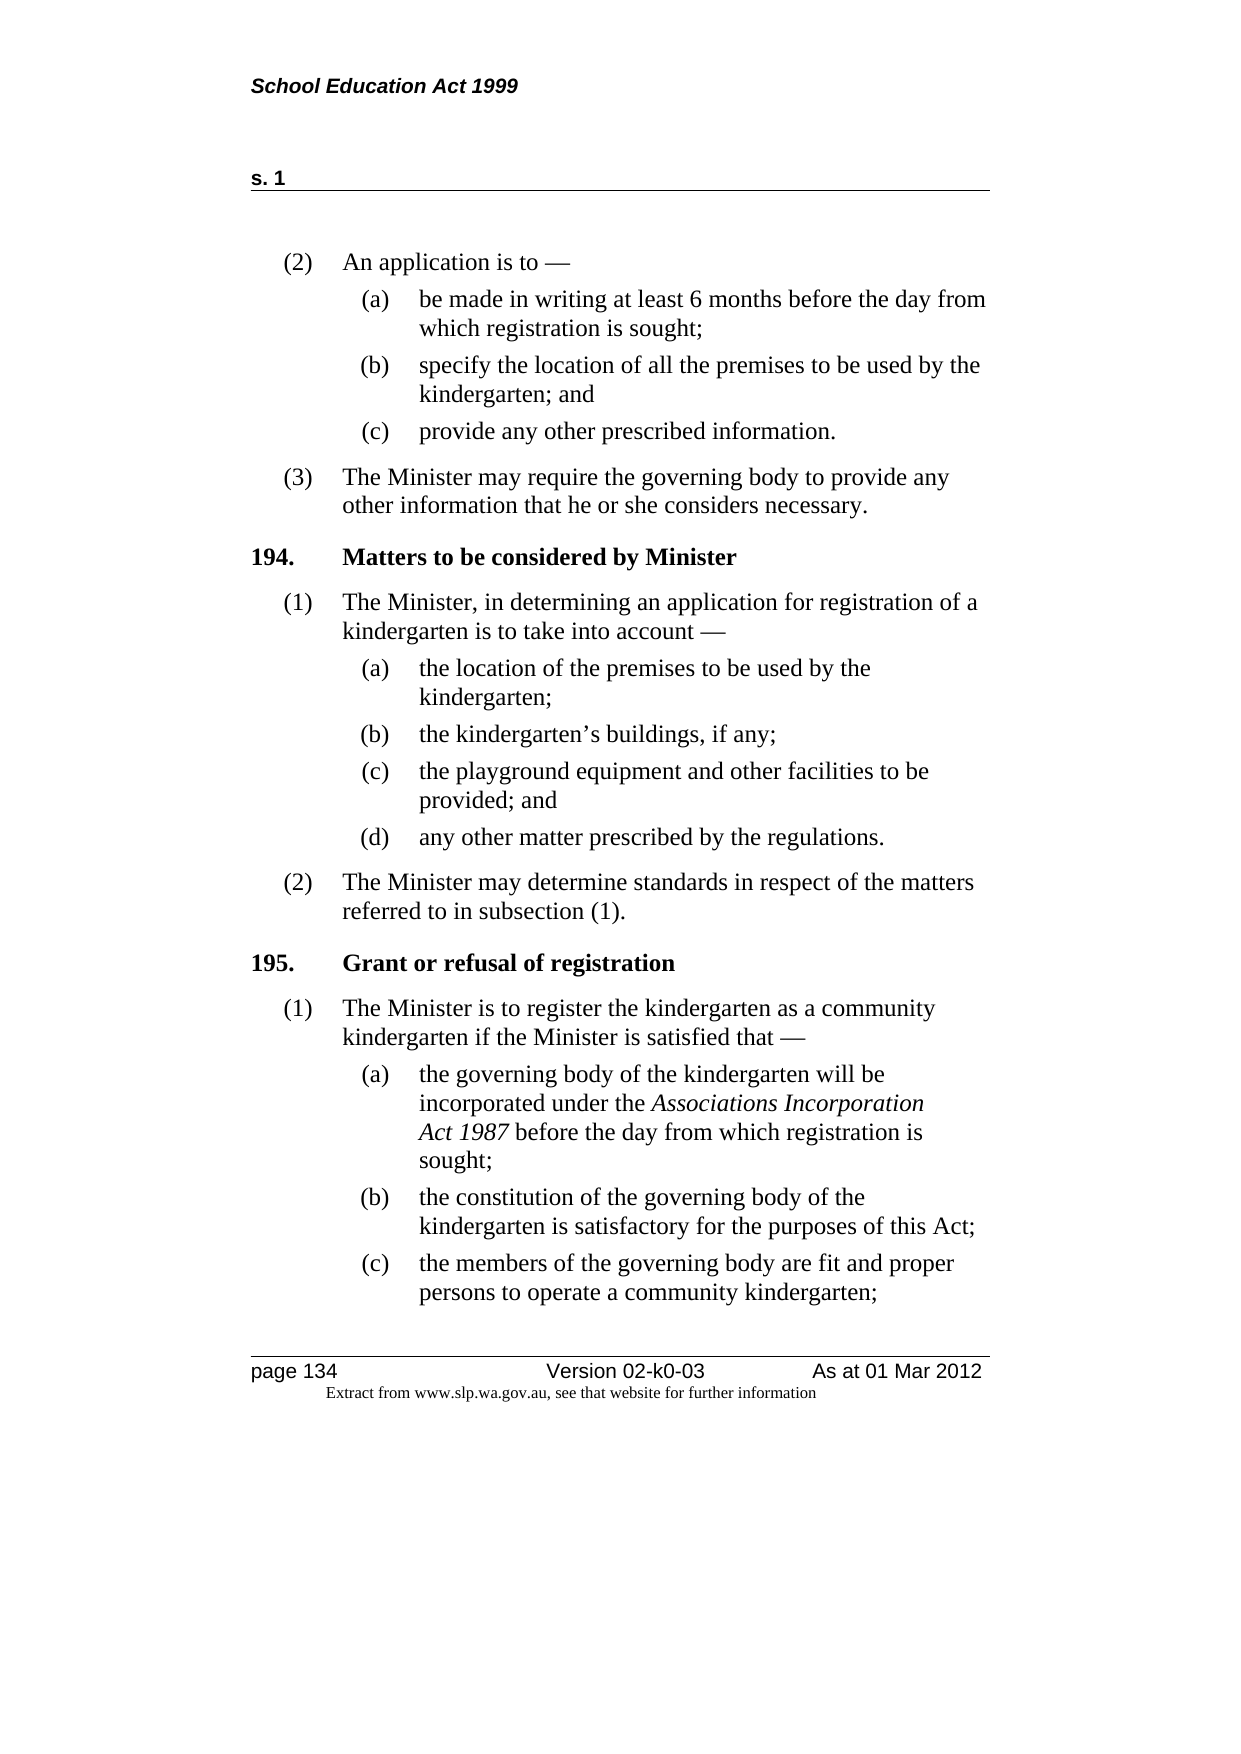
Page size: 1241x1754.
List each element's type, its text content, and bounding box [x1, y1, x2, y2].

text (b) the constitution of the governing body of the kindergarten is satisfactory for the purposes of this Act; [251, 1182, 990, 1240]
text (c) the members of the governing body are fit and proper persons to operate a community kindergarten; [251, 1248, 990, 1306]
text (b) the kindergarten’s buildings, if any; [251, 719, 990, 748]
text (d) any other matter prescribed by the regulations. [251, 822, 990, 851]
text (c) provide any other prescribed information. [251, 416, 990, 445]
text (1) The Minister is to register the kindergarten as a community kindergarten if the Minister is satisfied that — [251, 993, 990, 1051]
subtitle 195. Grant or refusal of registration [251, 948, 990, 977]
text (3) The Minister may require the governing body to provide any other information that he or she considers necessary. [251, 462, 990, 519]
text (a) the governing body of the kindergarten will be incorporated under the Associations Incorporation Act 1987 before the day from which registration is sought; [251, 1059, 990, 1174]
text (b) specify the location of all the premises to be used by the kindergarten; and [251, 350, 990, 408]
text (a) be made in writing at least 6 months before the day from which registration is sought; [251, 284, 990, 342]
text (1) The Minister, in determining an application for registration of a kindergarten is to take into account — [251, 587, 990, 645]
text (a) the location of the premises to be used by the kindergarten; [251, 653, 990, 711]
text (c) the playground equipment and other facilities to be provided; and [251, 756, 990, 814]
subtitle 194. Matters to be considered by Minister [251, 542, 990, 571]
text (2) An application is to — [251, 247, 990, 276]
text (2) The Minister may determine standards in respect of the matters referred to in subsection (1). [251, 867, 990, 925]
